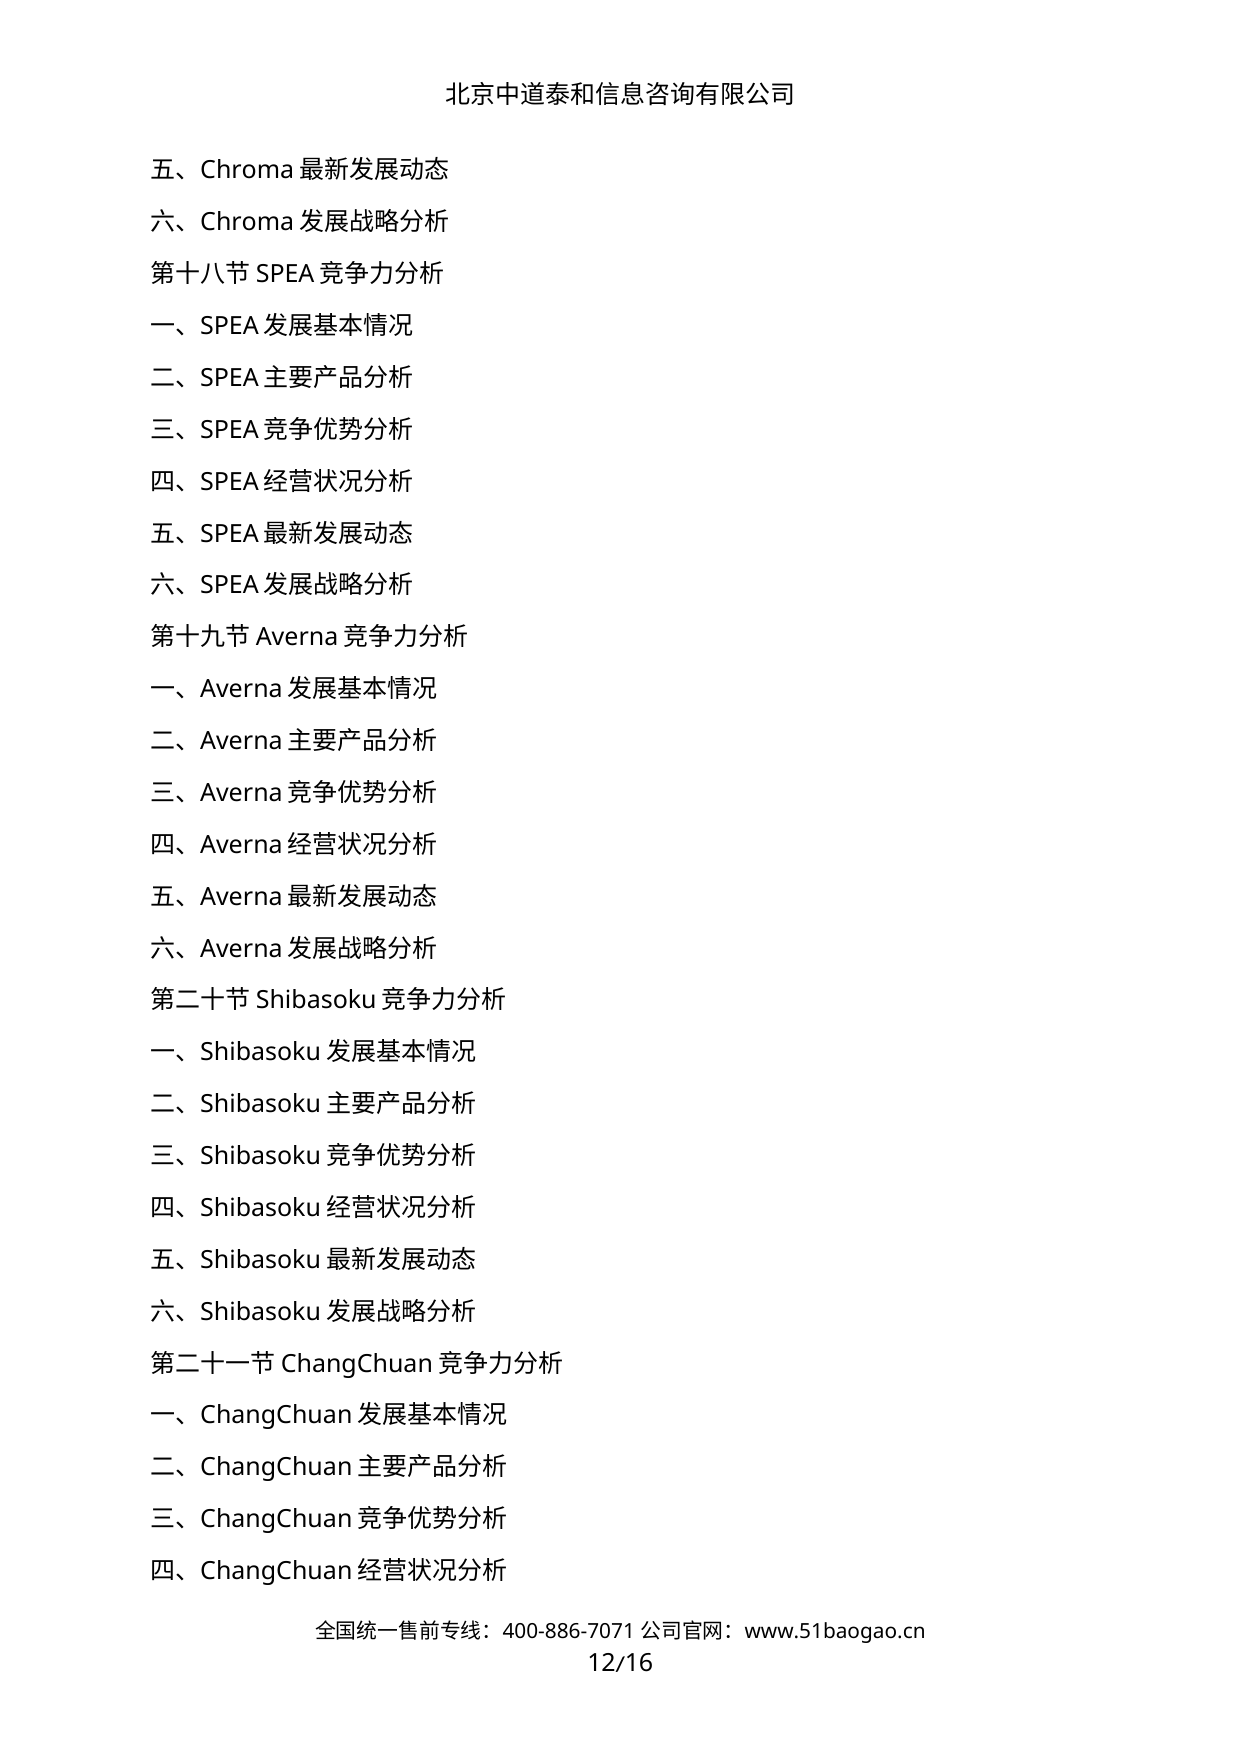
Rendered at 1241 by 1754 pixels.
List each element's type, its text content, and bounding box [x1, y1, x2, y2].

text 五、SPEA最新发展动态 [150, 513, 1090, 549]
text 四、ChangChuan经营状况分析 [150, 1551, 1090, 1587]
text 三、ChangChuan竞争优势分析 [150, 1499, 1090, 1535]
text 第十八节 SPEA竞争力分析 [150, 254, 1090, 290]
text 五、Shibasoku最新发展动态 [150, 1239, 1090, 1276]
text 一、ChangChuan发展基本情况 [150, 1395, 1090, 1431]
text 第二十节 Shibasoku竞争力分析 [150, 980, 1090, 1016]
text 二、ChangChuan主要产品分析 [150, 1447, 1090, 1483]
text 三、Shibasoku竞争优势分析 [150, 1136, 1090, 1172]
text 第二十一节 ChangChuan竞争力分析 [150, 1343, 1090, 1379]
text 二、Averna主要产品分析 [150, 721, 1090, 757]
text 四、SPEA经营状况分析 [150, 461, 1090, 497]
text 四、Averna经营状况分析 [150, 824, 1090, 861]
text 一、Averna发展基本情况 [150, 669, 1090, 705]
text 六、Shibasoku发展战略分析 [150, 1291, 1090, 1327]
text 六、SPEA发展战略分析 [150, 565, 1090, 601]
text 二、SPEA主要产品分析 [150, 357, 1090, 394]
text 五、Chroma最新发展动态 [150, 150, 1090, 186]
text 二、Shibasoku主要产品分析 [150, 1084, 1090, 1120]
text 一、SPEA发展基本情况 [150, 306, 1090, 342]
text 三、Averna竞争优势分析 [150, 772, 1090, 809]
text 一、Shibasoku发展基本情况 [150, 1032, 1090, 1068]
text 第十九节 Averna竞争力分析 [150, 617, 1090, 653]
text 五、Averna最新发展动态 [150, 876, 1090, 912]
text 四、Shibasoku经营状况分析 [150, 1187, 1090, 1224]
text 三、SPEA竞争优势分析 [150, 409, 1090, 446]
text 六、Chroma发展战略分析 [150, 202, 1090, 238]
text 六、Averna发展战略分析 [150, 928, 1090, 964]
